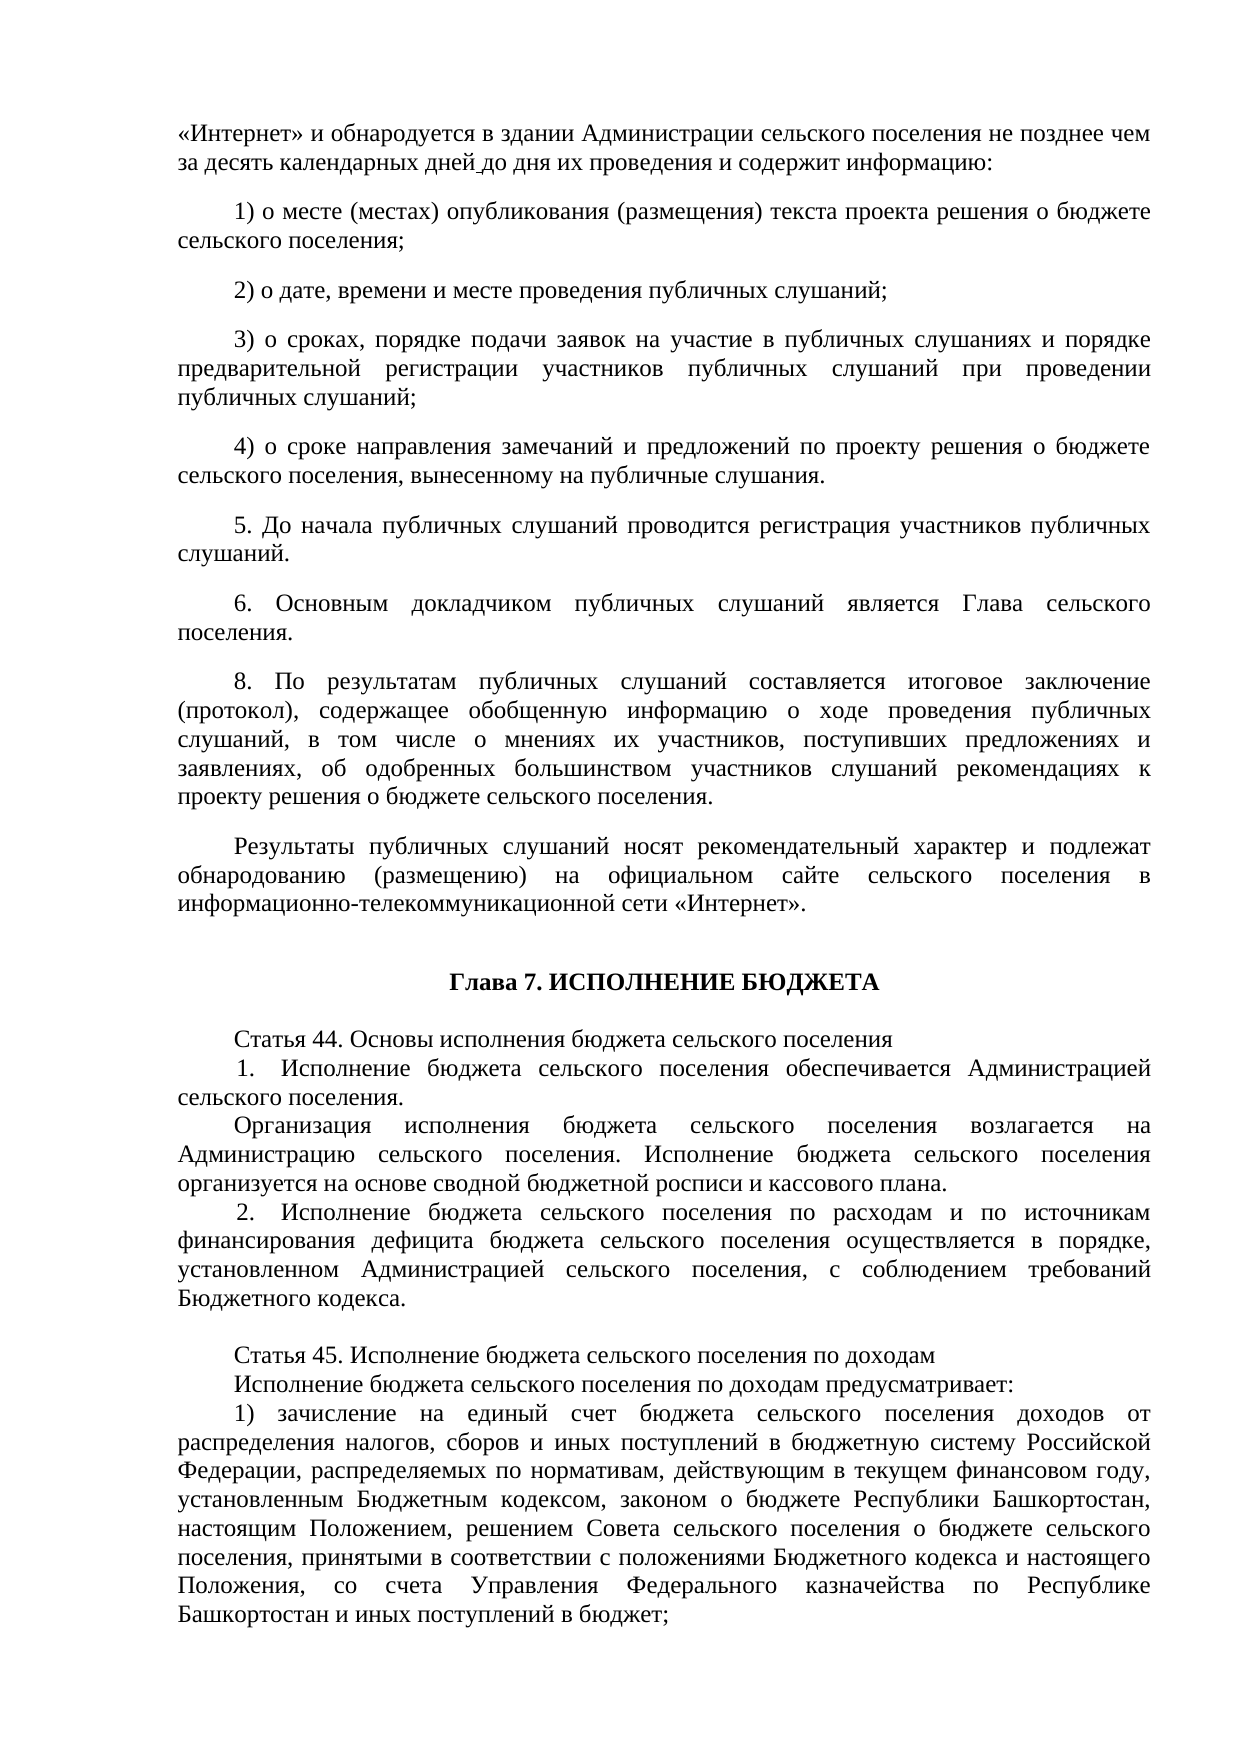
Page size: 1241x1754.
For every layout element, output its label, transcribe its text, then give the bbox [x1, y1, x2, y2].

text 4) о сроке направления замечаний и предложений по проекту решения о бюджете сельского поселения, вынесенному на публичные слушания. [177, 431, 1152, 489]
text Глава 7. ИСПОЛНЕНИЕ БЮДЖЕТА [177, 967, 1152, 996]
list Исполнение бюджета сельского поселения обеспечивается Администрацией сельского поселения. [177, 1053, 1152, 1111]
list Исполнение бюджета сельского поселения по расходам и по источникам финансирования дефицита бюджета сельского поселения осуществляется в порядке, установленном Администрацией сельского поселения, с соблюдением требований Бюджетного кодекса. [177, 1197, 1152, 1312]
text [177, 118, 1152, 176]
text 5. До начала публичных слушаний проводится регистрация участников публичных слушаний. [177, 510, 1152, 567]
text 2) о дате, времени и месте проведения публичных слушаний; [177, 275, 1152, 303]
text Результаты публичных слушаний носят рекомендательный характер и подлежат обнародованию (размещению) на официальном сайте сельского поселения в информационно-телекоммуникационной сети «Интернет». [177, 831, 1152, 917]
text 1) зачисление на единый счет бюджета сельского поселения доходов от распределения налогов, сборов и иных поступлений в бюджетную систему Российской Федерации, распределяемых по нормативам, действующим в текущем финансовом году, установленным Бюджетным кодексом, законом о бюджете Республики Башкортостан, настоящим Положением, решением Совета сельского поселения о бюджете сельского поселения, принятыми в соответствии с положениями Бюджетного кодекса и настоящего Положения, со счета Управления Федерального казначейства по Республике Башкортостан и иных поступлений в бюджет; [177, 1398, 1152, 1628]
text Статья 45. Исполнение бюджета сельского поселения по доходам [233, 1341, 1152, 1369]
text Статья 44. Основы исполнения бюджета сельского поселения [233, 1024, 1152, 1053]
text 6. Основным докладчиком публичных слушаний является Глава сельского поселения. [177, 588, 1152, 646]
text 3) о сроках, порядке подачи заявок на участие в публичных слушаниях и порядке предварительной регистрации участников публичных слушаний при проведении публичных слушаний; [177, 324, 1152, 411]
text Организация исполнения бюджета сельского поселения возлагается на Администрацию сельского поселения. Исполнение бюджета сельского поселения организуется на основе сводной бюджетной росписи и кассового плана. [177, 1111, 1152, 1197]
text 1) о месте (местах) опубликования (размещения) текста проекта решения о бюджете сельского поселения; [177, 196, 1152, 254]
text 8. По результатам публичных слушаний составляется итоговое заключение (протокол), содержащее обобщенную информацию о ходе проведения публичных слушаний, в том числе о мнениях их участников, поступивших предложениях и заявлениях, об одобренных большинством участников слушаний рекомендациях к проекту решения о бюджете сельского поселения. [177, 666, 1152, 810]
text Исполнение бюджета сельского поселения по доходам предусматривает: [177, 1369, 1152, 1398]
